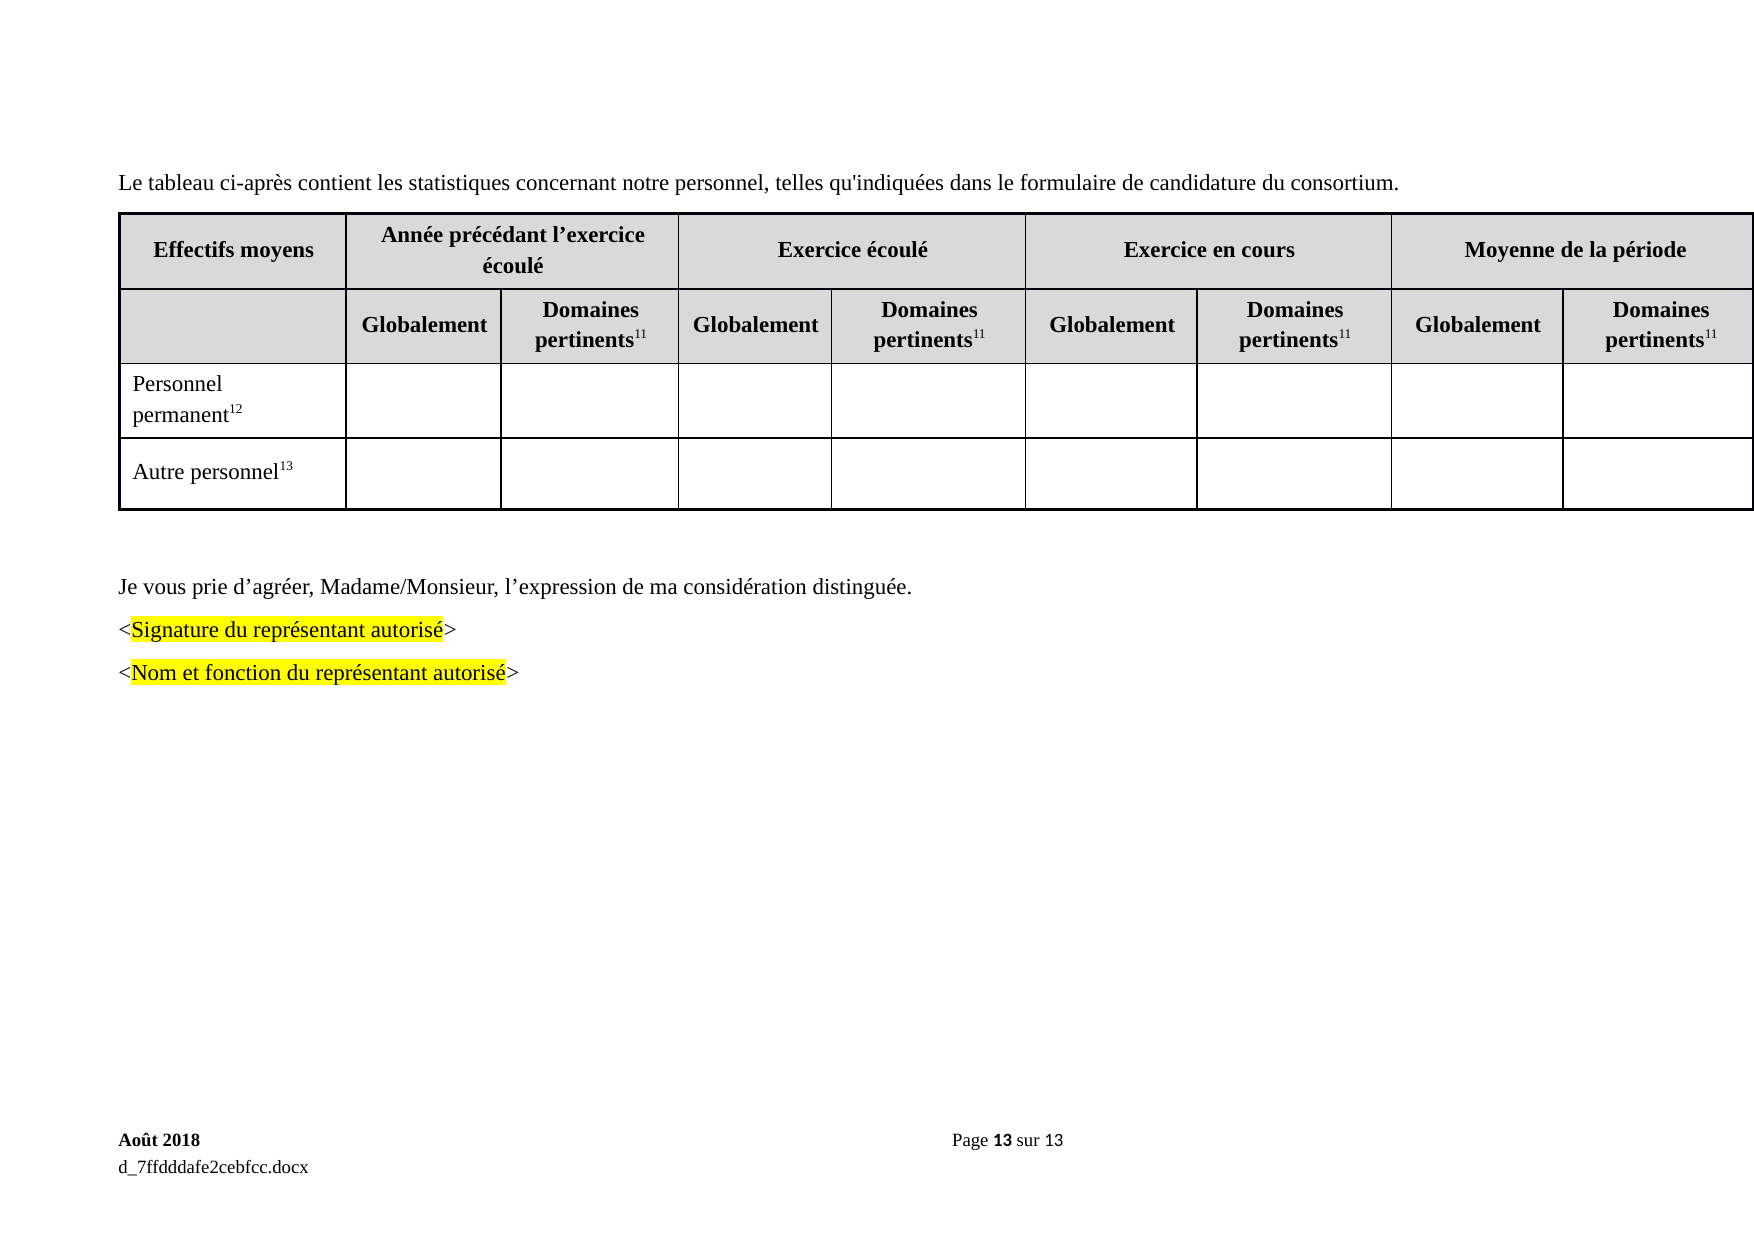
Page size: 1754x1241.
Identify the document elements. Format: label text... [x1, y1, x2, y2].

table_cell [679, 439, 831, 508]
table_header Effectifs moyens [121, 215, 345, 288]
table_cell Domaines pertinents11 [832, 290, 1025, 363]
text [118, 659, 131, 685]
table_cell Domaines pertinents11 [502, 290, 678, 363]
table_cell Globalement [679, 290, 831, 363]
table_cell [832, 439, 1025, 508]
table_cell [1198, 439, 1391, 508]
table_cell Globalement [1026, 290, 1196, 363]
table_cell [1026, 364, 1196, 437]
table_cell Globalement [347, 290, 500, 363]
table_header Moyenne de la période [1392, 215, 1752, 288]
table_cell [1564, 364, 1752, 437]
table_header Année précédant l’exercice écoulé [347, 215, 678, 288]
table_cell Globalement [1392, 290, 1562, 363]
table_cell [1198, 364, 1391, 437]
table_header Exercice écoulé [679, 215, 1025, 288]
table_cell [1392, 439, 1562, 508]
table_cell [347, 439, 500, 508]
text <Nom et fonction du représentant autorisé> [506, 659, 1636, 685]
table_cell [347, 364, 500, 437]
text <Signature du représentant autorisé> [443, 616, 1636, 642]
table_cell [121, 290, 345, 363]
table_cell [502, 439, 678, 508]
table_cell Domaines pertinents11 [1564, 290, 1752, 363]
table_cell Domaines pertinents11 [1198, 290, 1391, 363]
table_cell [1026, 439, 1196, 508]
text Je vous prie d’agréer, Madame/Monsieur, l’expression de ma considération distinguée. [118, 573, 1636, 600]
text Le tableau ci-après contient les statistiques concernant notre personnel, telles qu'indiquées dans le formulaire de candidature du consortium. [118, 169, 1636, 196]
table_cell Personnel permanent12 [121, 364, 345, 437]
table_cell [1564, 439, 1752, 508]
table_cell [679, 364, 831, 437]
table_cell [832, 364, 1025, 437]
table_header Exercice en cours [1026, 215, 1391, 288]
table_cell Autre personnel13 [121, 439, 345, 508]
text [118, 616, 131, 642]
table_cell [1392, 364, 1562, 437]
table_cell [502, 364, 678, 437]
